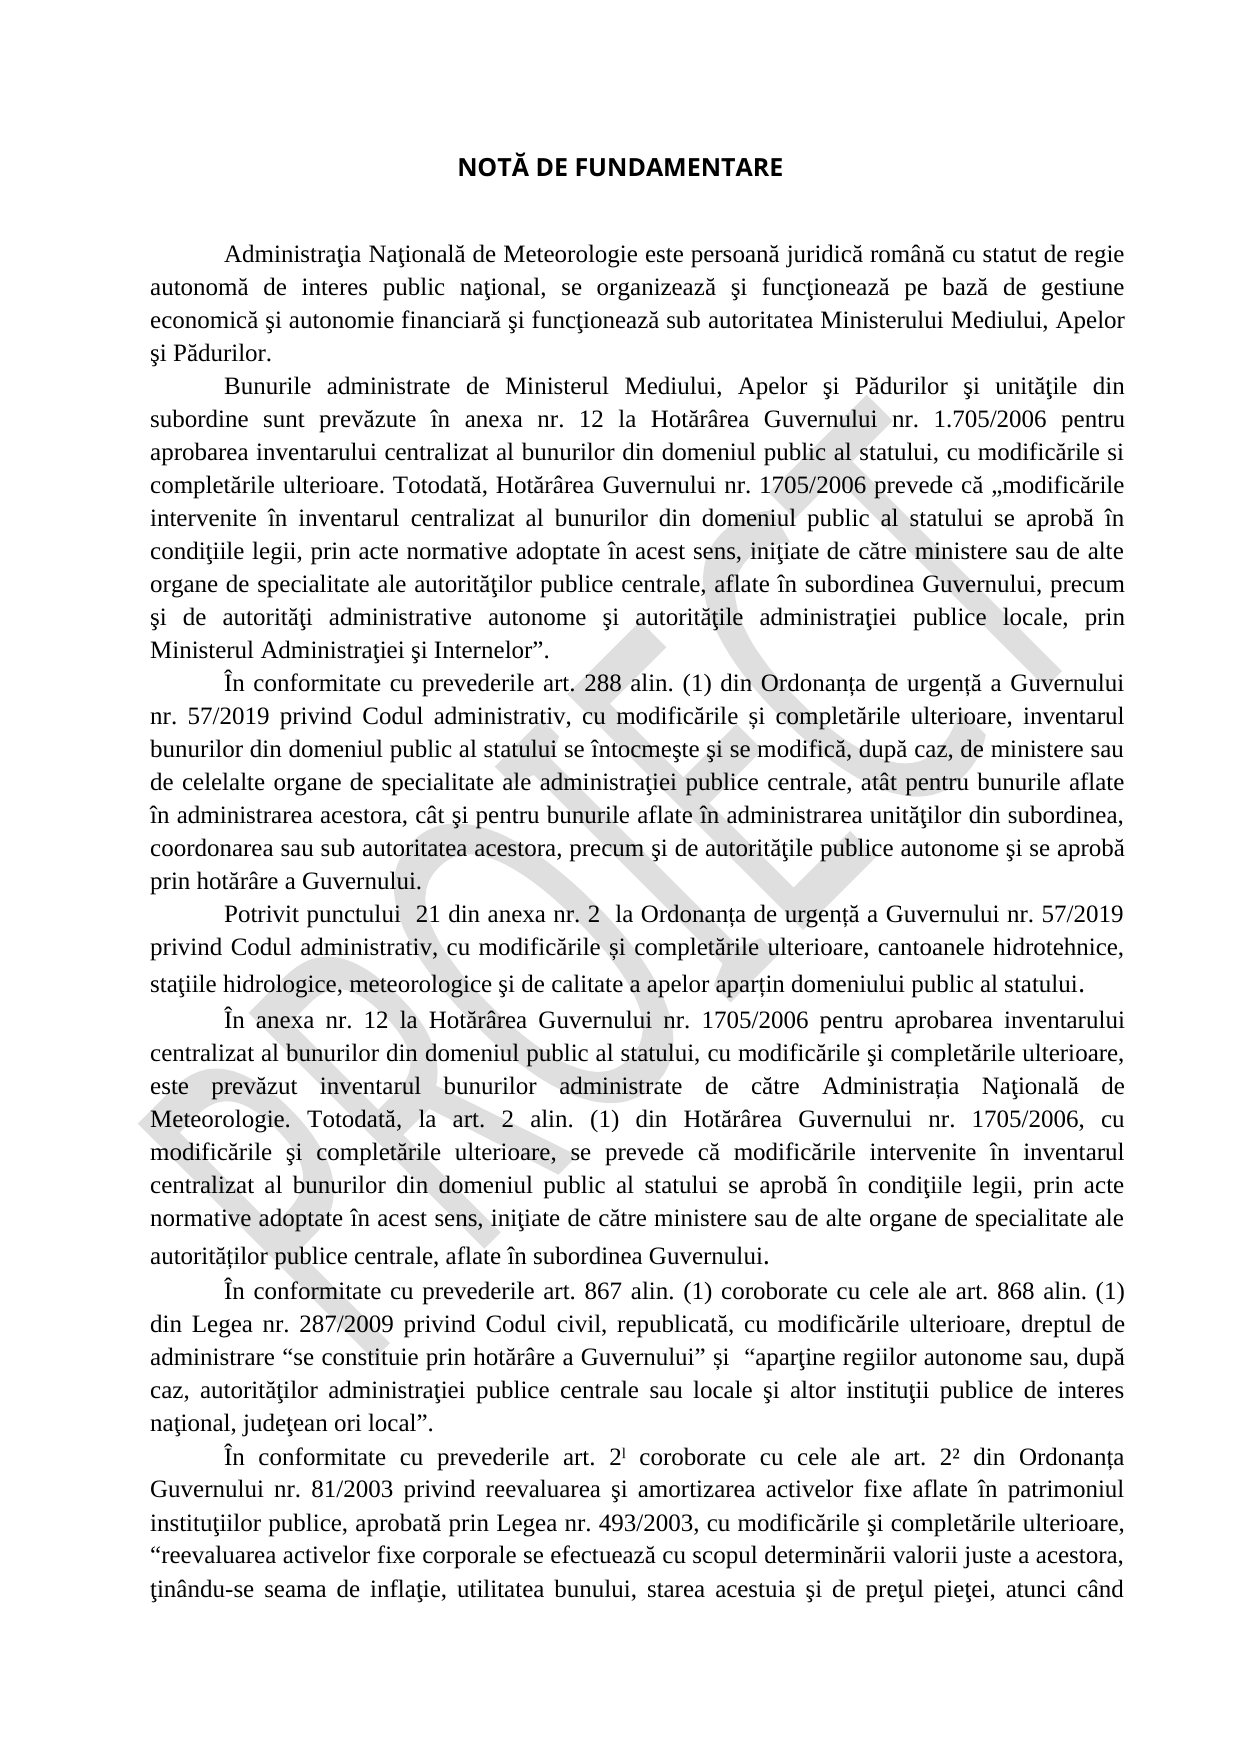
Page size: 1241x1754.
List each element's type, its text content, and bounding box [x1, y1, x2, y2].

text NOTĂ DE FUNDAMENTARE [150, 150, 1090, 184]
text Bunurile administrate de Ministerul Mediului, Apelor şi Pădurilor şi unităţile din subordine sunt prevăzute în anexa nr. 12 la Hotărârea Guvernului nr. 1.705/2006 pentru aprobarea inventarului centralizat al bunurilor din domeniul public al statului, cu modificările si completările ulterioare. Totodată, Hotărârea Guvernului nr. 1705/2006 prevede că „modificările intervenite în inventarul centralizat al bunurilor din domeniul public al statului se aprobă în condiţiile legii, prin acte normative adoptate în acest sens, iniţiate de către ministere sau de alte organe de specialitate ale autorităţilor publice centrale, aflate în subordinea Guvernului, precum şi de autorităţi administrative autonome şi autorităţile administraţiei publice locale, prin Ministerul Administraţiei şi Internelor”. [150, 371, 1126, 664]
text Administraţia Naţională de Meteorologie este persoană juridică română cu statut de regie autonomă de interes public naţional, se organizează şi funcţionează pe bază de gestiune economică şi autonomie financiară şi funcţionează sub autoritatea Ministerului Mediului, Apelor şi Pădurilor. [150, 239, 1126, 367]
text În anexa nr. 12 la Hotărârea Guvernului nr. 1705/2006 pentru aprobarea inventarului centralizat al bunurilor din domeniul public al statului, cu modificările şi completările ulterioare, este prevăzut inventarul bunurilor administrate de către Administrația Naţională de Meteorologie. Totodată, la art. 2 alin. (1) din Hotărârea Guvernului nr. 1705/2006, cu modificările şi completările ulterioare, se prevede că modificările intervenite în inventarul centralizat al bunurilor din domeniul public al statului se aprobă în condiţiile legii, prin acte normative adoptate în acest sens, iniţiate de către ministere sau de alte organe de specialitate ale autorităților publice centrale, aflate în subordinea Guvernului. [150, 1005, 1126, 1271]
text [150, 1442, 1126, 1602]
text În conformitate cu prevederile art. 867 alin. (1) coroborate cu cele ale art. 868 alin. (1) din Legea nr. 287/2009 privind Codul civil, republicată, cu modificările ulterioare, dreptul de administrare “se constituie prin hotărâre a Guvernului” și “aparţine regiilor autonome sau, după caz, autorităţilor administraţiei publice centrale sau locale şi altor instituţii publice de interes naţional, judeţean ori local”. [150, 1276, 1126, 1437]
text În conformitate cu prevederile art. 288 alin. (1) din Ordonanța de urgență a Guvernului nr. 57/2019 privind Codul administrativ, cu modificările și completările ulterioare, inventarul bunurilor din domeniul public al statului se întocmeşte şi se modifică, după caz, de ministere sau de celelalte organe de specialitate ale administraţiei publice centrale, atât pentru bunurile aflate în administrarea acestora, cât şi pentru bunurile aflate în administrarea unităţilor din subordinea, coordonarea sau sub autoritatea acestora, precum şi de autorităţile publice autonome şi se aprobă prin hotărâre a Guvernului. [150, 668, 1126, 895]
text Potrivit punctului 21 din anexa nr. 2 la Ordonanța de urgență a Guvernului nr. 57/2019 privind Codul administrativ, cu modificările și completările ulterioare, cantoanele hidrotehnice, staţiile hidrologice, meteorologice şi de calitate a apelor aparțin domeniului public al statului. [150, 899, 1126, 1000]
